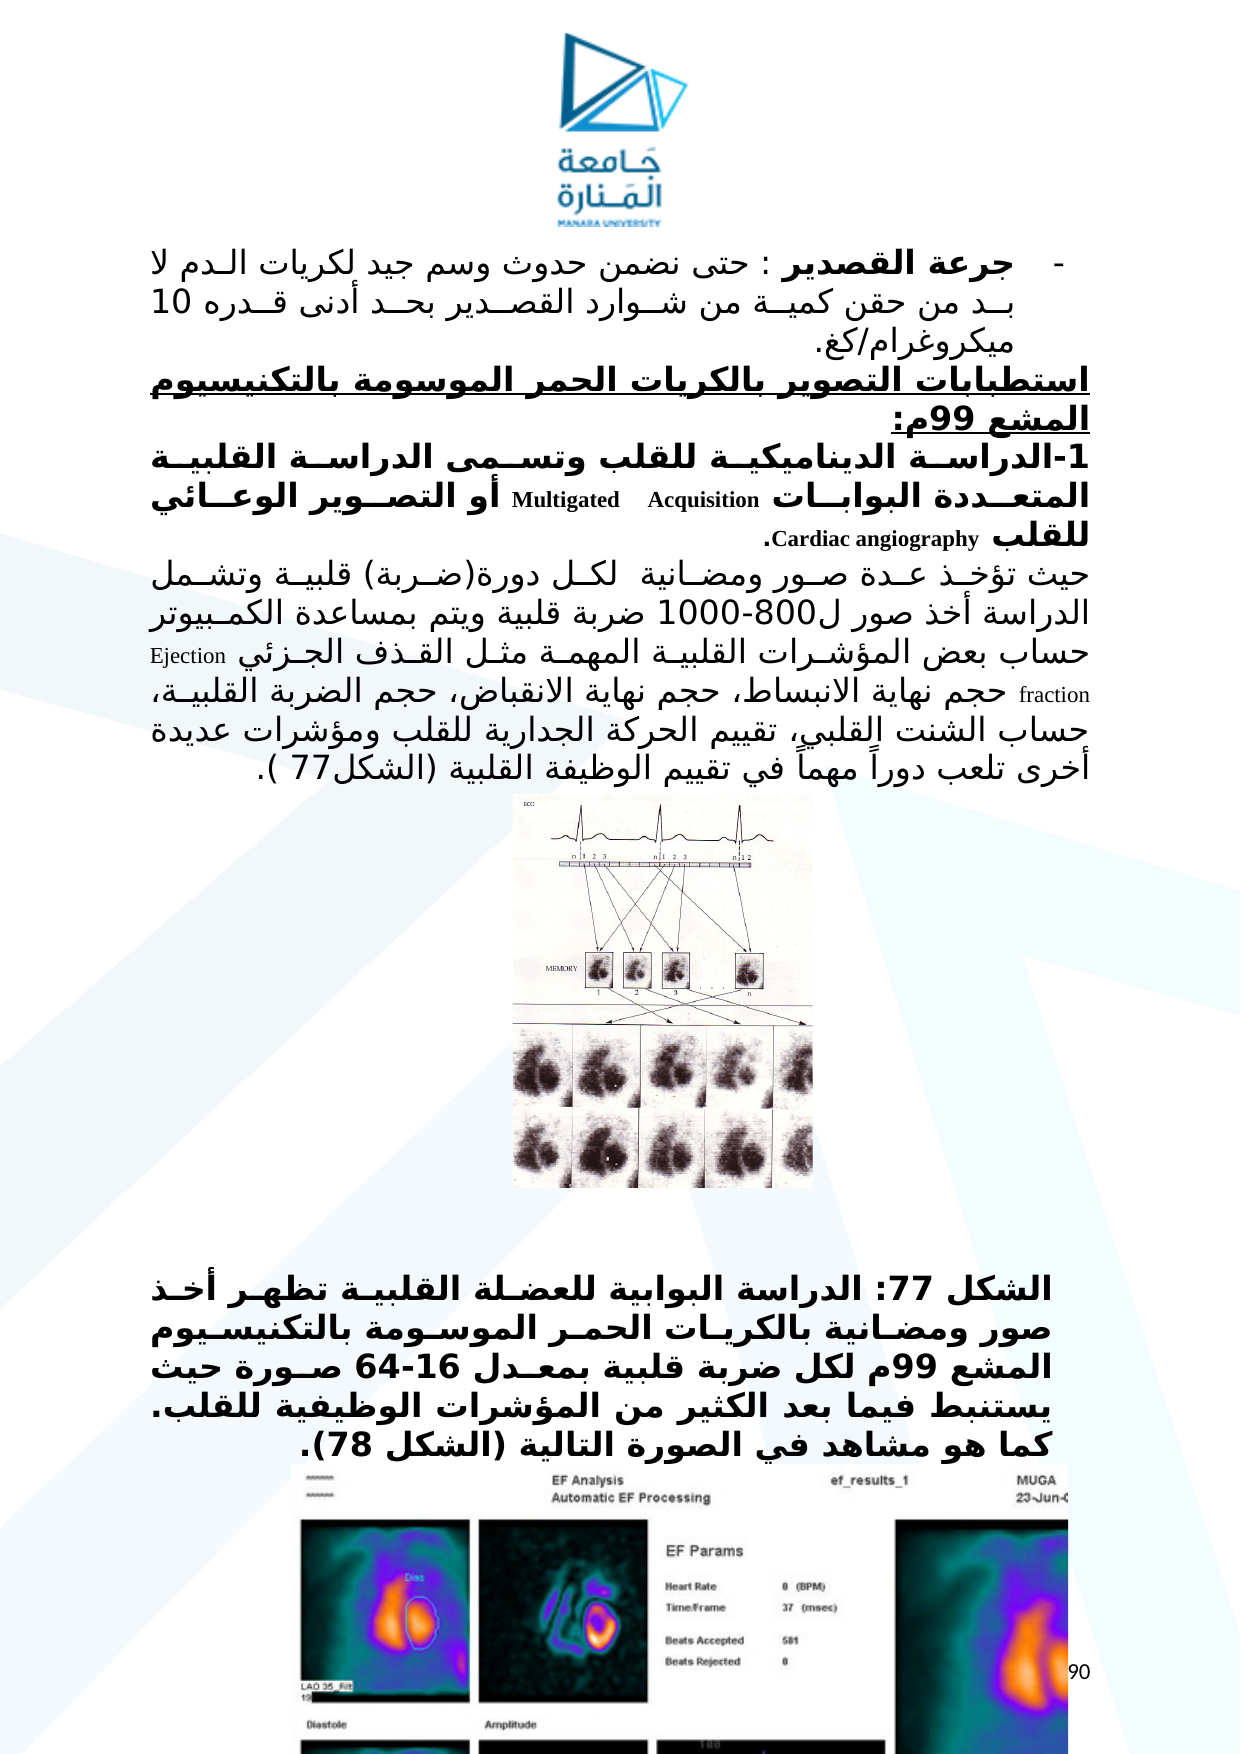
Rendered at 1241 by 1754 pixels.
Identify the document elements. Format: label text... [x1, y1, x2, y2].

text حيث تؤخذ عدة صور ومضانية لكل دورة(ضربة) قلبية وتشمل الدراسة أخذ صور ل800-1000 ضربة قلبية ويتم بمساعدة الكمبيوتر حساب بعض المؤشرات القلبية المهمة مثل القذف الجزئي Ejection fraction حجم نهاية الانبساط، حجم نهاية الانقباض، حجم الضربة القلبية، حساب الشنت القلبي، تقييم الحركة الجدارية للقلب ومؤشرات عديدة أخرى تلعب دوراً مهماً في تقييم الوظيفة القلبية (الشكل77 ). [150, 554, 1090, 788]
text استطبابات التصوير بالكريات الحمر الموسومة بالتكنيسيوم المشع 99م: [150, 360, 1090, 393]
picture [554, 33, 693, 227]
text الشكل 77: الدراسة البوابية للعضلة القلبية تظهر أخذ صور ومضانية بالكريات الحمر الموسومة بالتكنيسيوم المشع 99م لكل ضربة قلبية بمعدل 16-64 صورة حيث يستنبط فيما بعد الكثير من المؤشرات الوظيفية للقلب. كما هو مشاهد في الصورة التالية (الشكل 78). [150, 1270, 1053, 1464]
text 1-الدراسة الديناميكية للقلب وتسمى الدراسة القلبية المتعددة البوابات Multigated Acquisition أو التصوير الوعائي للقلب Cardiac angiography. [150, 438, 1090, 554]
picture [0, 253, 1241, 1754]
list جرعة القصدير : حتى نضمن حدوث وسم جيد لكريات الدم لا بد من حقن كمية من شوارد القصدير بحد أدنى قدره 10 ميكروغرام/كغ. [150, 244, 1053, 360]
text استطبابات التصوير بالكريات الحمر الموسومة بالتكنيسيوم المشع 99م: [150, 395, 1090, 438]
